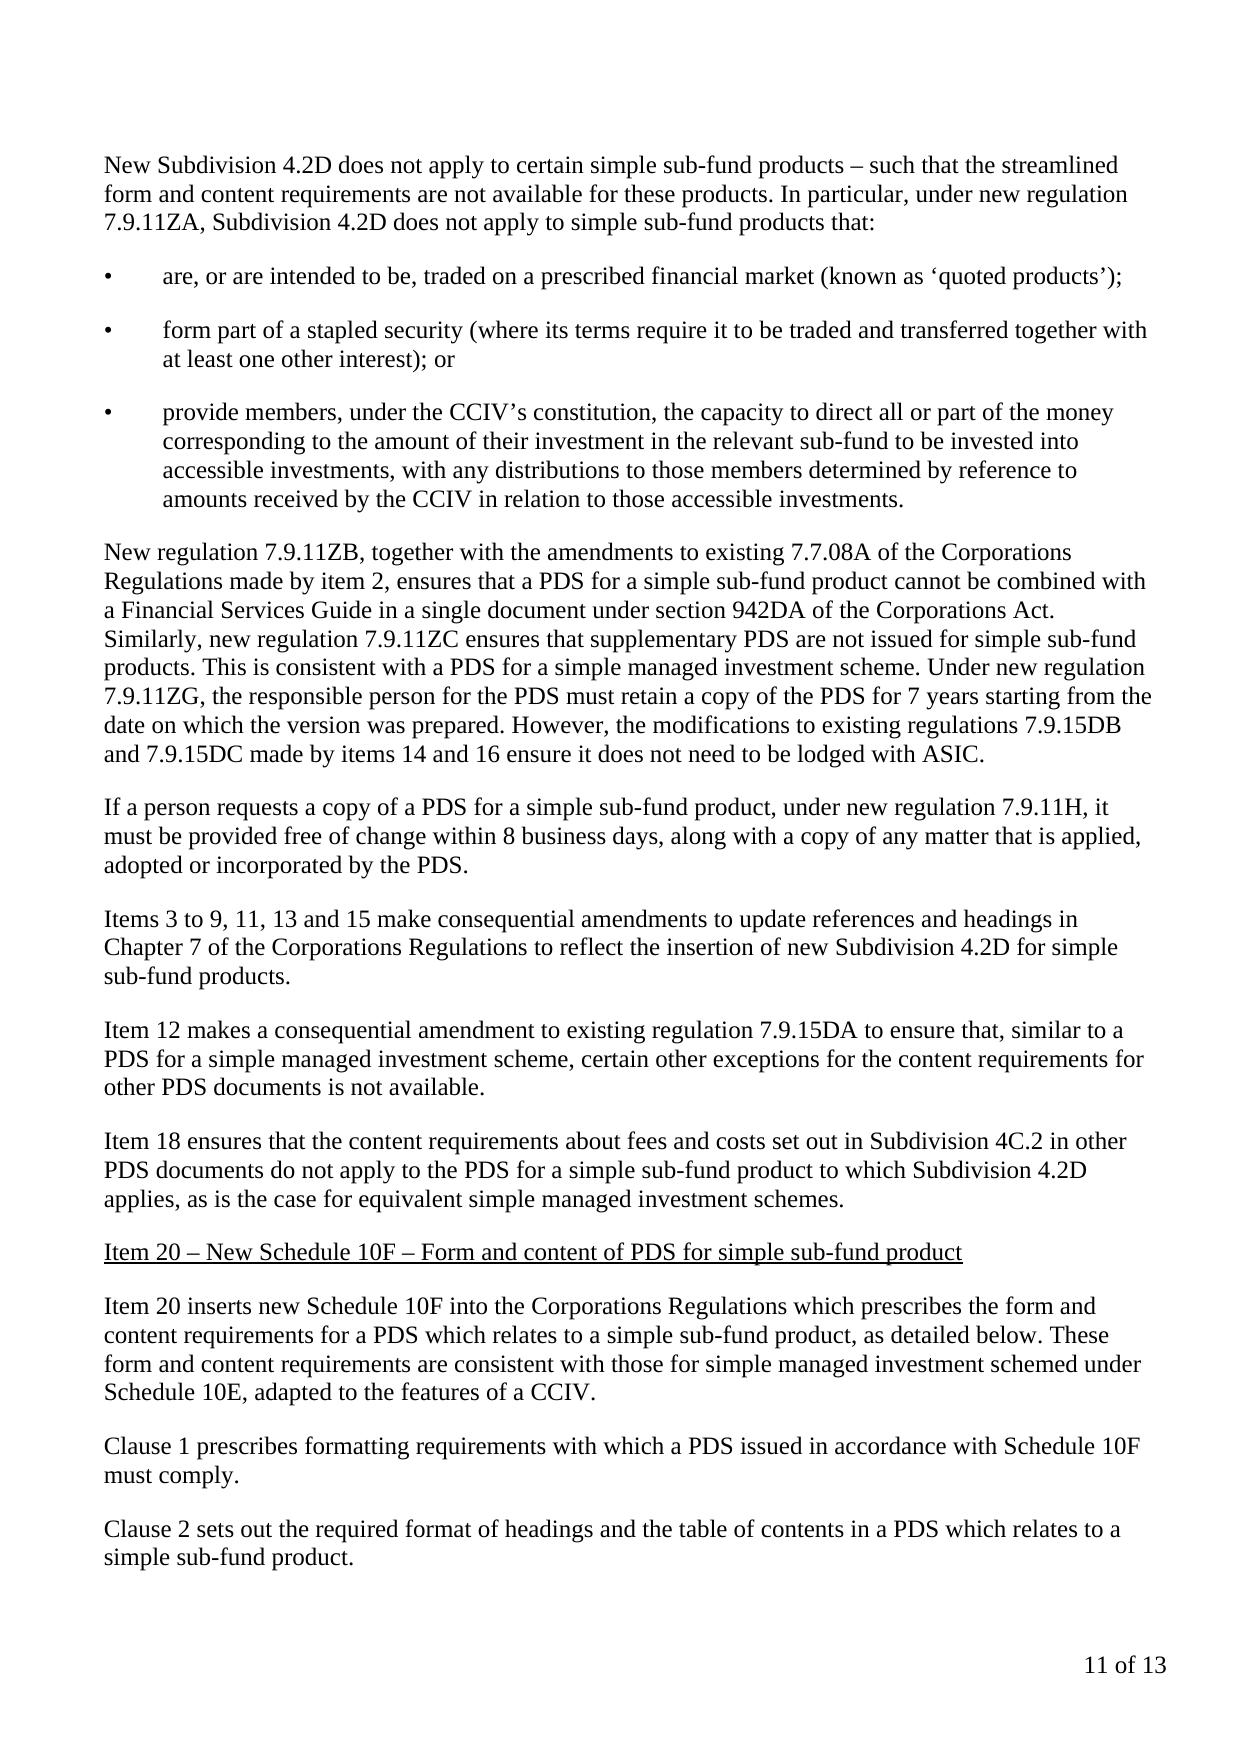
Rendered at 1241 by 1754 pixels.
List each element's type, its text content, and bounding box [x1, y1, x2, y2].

text Item 20 inserts new Schedule 10F into the Corporations Regulations which prescribes the form and content requirements for a PDS which relates to a simple sub-fund product, as detailed below. These form and content requirements are consistent with those for simple managed investment schemed under Schedule 10E, adapted to the features of a CCIV. [103, 1291, 1157, 1406]
text are, or are intended to be, traded on a prescribed financial market (known as ‘quoted products’); [103, 261, 1167, 290]
text Items 3 to 9, 11, 13 and 15 make consequential amendments to update references and headings in Chapter 7 of the Corporations Regulations to reflect the insertion of new Subdivision 4.2D for simple sub-fund products. [103, 904, 1157, 990]
text If a person requests a copy of a PDS for a simple sub-fund product, under new regulation 7.9.11H, it must be provided free of change within 8 business days, along with a copy of any matter that is applied, adopted or incorporated by the PDS. [103, 792, 1157, 879]
text Item 18 ensures that the content requirements about fees and costs set out in Subdivision 4C.2 in other PDS documents do not apply to the PDS for a simple sub-fund product to which Subdivision 4.2D applies, as is the case for equivalent simple managed investment schemes. [103, 1126, 1157, 1212]
text New regulation 7.9.11ZB, together with the amendments to existing 7.7.08A of the Corporations Regulations made by item 2, ensures that a PDS for a simple sub-fund product cannot be combined with a Financial Services Guide in a single document under section 942DA of the Corporations Act. Similarly, new regulation 7.9.11ZC ensures that supplementary PDS are not issued for simple sub-fund products. This is consistent with a PDS for a simple managed investment scheme. Under new regulation 7.9.11ZG, the responsible person for the PDS must retain a copy of the PDS for 7 years starting from the date on which the version was prepared. However, the modifications to existing regulations 7.9.15DB and 7.9.15DC made by items 14 and 16 ensure it does not need to be lodged with ASIC. [103, 537, 1157, 767]
text provide members, under the CCIV’s constitution, the capacity to direct all or part of the money corresponding to the amount of their investment in the relevant sub-fund to be invested into accessible investments, with any distributions to those members determined by reference to amounts received by the CCIV in relation to those accessible investments. [103, 397, 1167, 512]
text Item 12 makes a consequential amendment to existing regulation 7.9.15DA to ensure that, similar to a PDS for a simple managed investment scheme, certain other exceptions for the content requirements for other PDS documents is not available. [103, 1015, 1157, 1101]
list Clause 2 sets out the required format of headings and the table of contents in a PDS which relates to a simple sub-fund product. [103, 1514, 1167, 1571]
list Clause 1 prescribes formatting requirements with which a PDS issued in accordance with Schedule 10F must comply. [103, 1431, 1167, 1489]
text New Subdivision 4.2D does not apply to certain simple sub-fund products – such that the streamlined form and content requirements are not available for these products. In particular, under new regulation 7.9.11ZA, Subdivision 4.2D does not apply to simple sub-fund products that: [103, 150, 1157, 236]
text form part of a stapled security (where its terms require it to be traded and transferred together with at least one other interest); or [103, 315, 1167, 372]
text Item 20 – New Schedule 10F – Form and content of PDS for simple sub-fund product [103, 1237, 1157, 1266]
